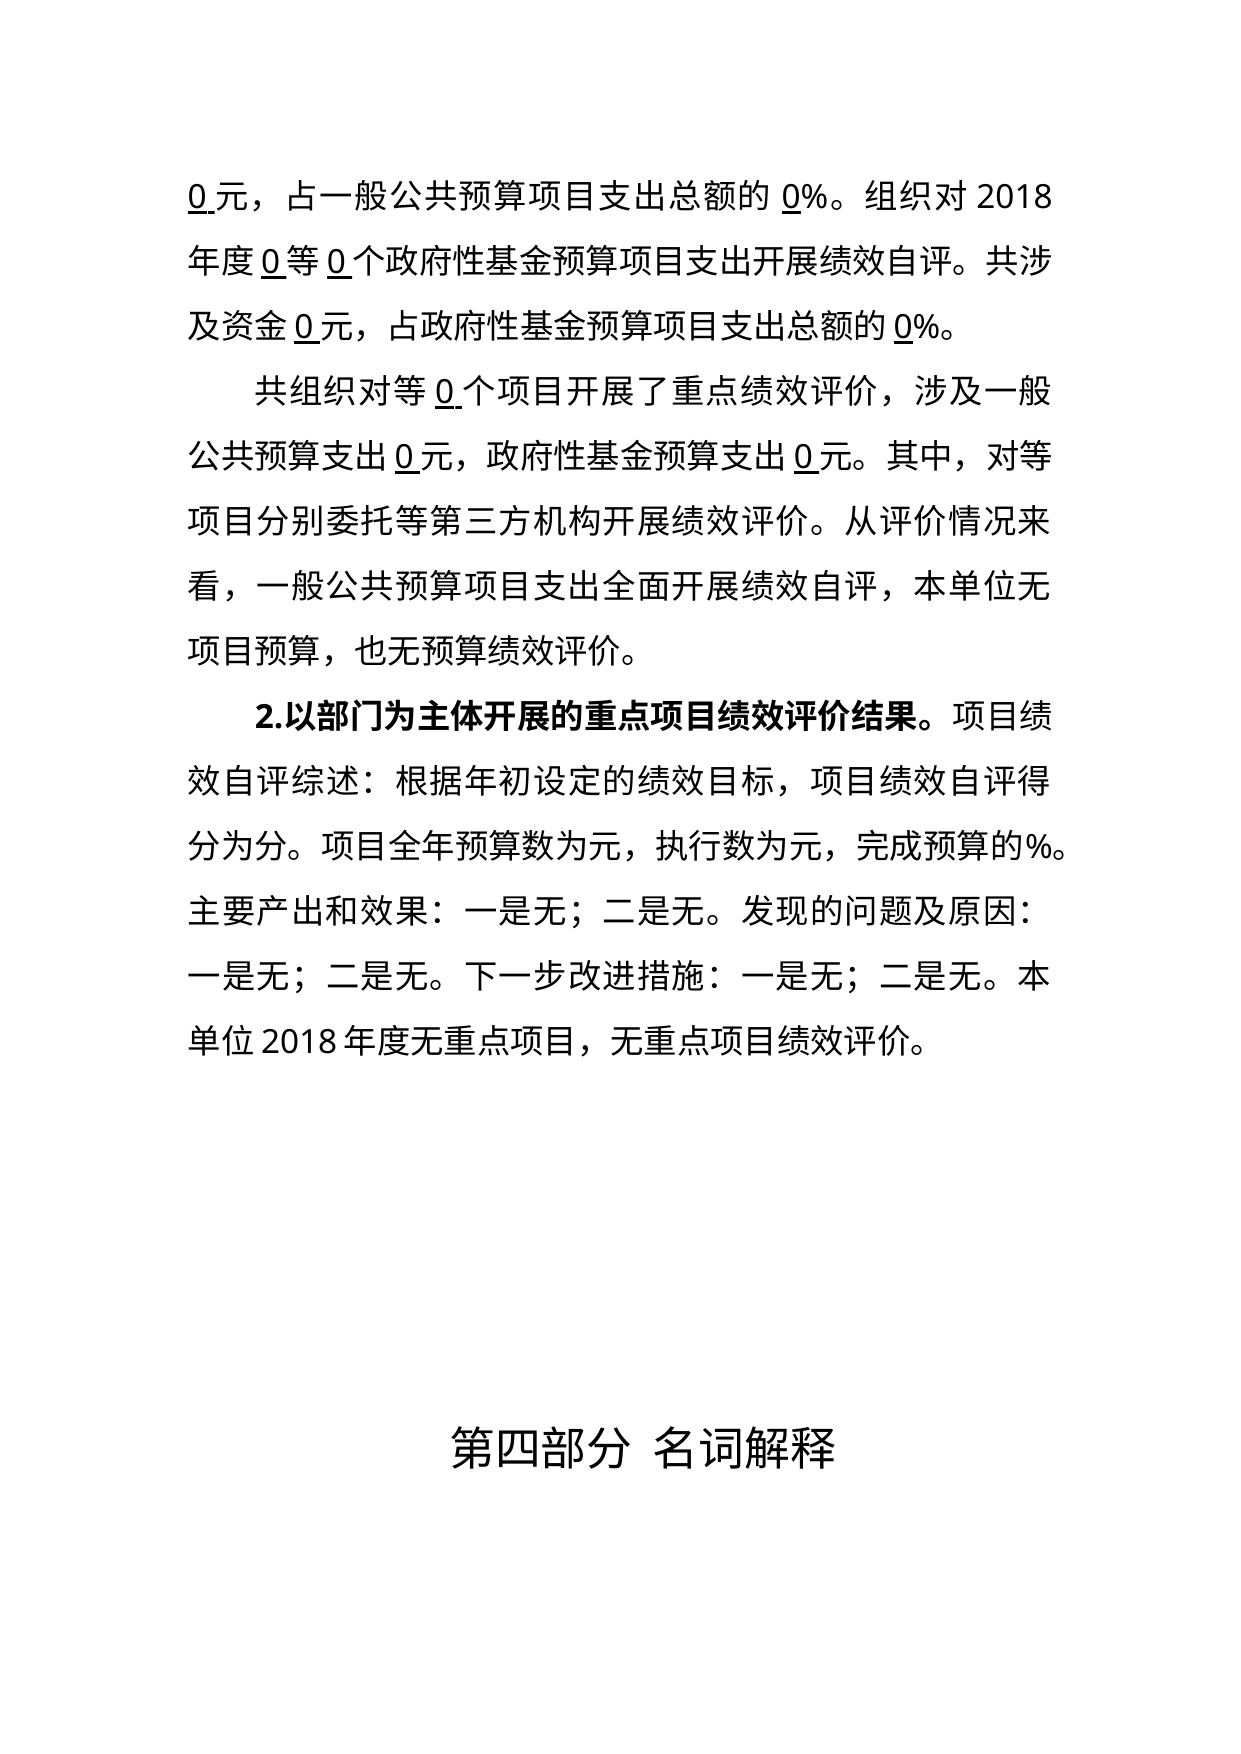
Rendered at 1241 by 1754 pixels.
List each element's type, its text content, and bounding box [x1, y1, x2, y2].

text 共组织对等0个项目开展了重点绩效评价，涉及一般公共预算支出0元，政府性基金预算支出0元。其中，对等项目分别委托等第三方机构开展绩效评价。从评价情况来看，一般公共预算项目支出全面开展绩效自评，本单位无项目预算，也无预算绩效评价。 [187, 357, 1053, 682]
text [187, 162, 1053, 357]
text 2.以部门为主体开展的重点项目绩效评价结果。项目绩效自评综述：根据年初设定的绩效目标，项目绩效自评得分为分。项目全年预算数为元，执行数为元，完成预算的%。主要产出和效果：一是无；二是无。发现的问题及原因：一是无；二是无。下一步改进措施：一是无；二是无。本单位2018年度无重点项目，无重点项目绩效评价。 [187, 682, 1053, 1072]
text 第四部分 名词解释 [187, 1397, 1053, 1494]
